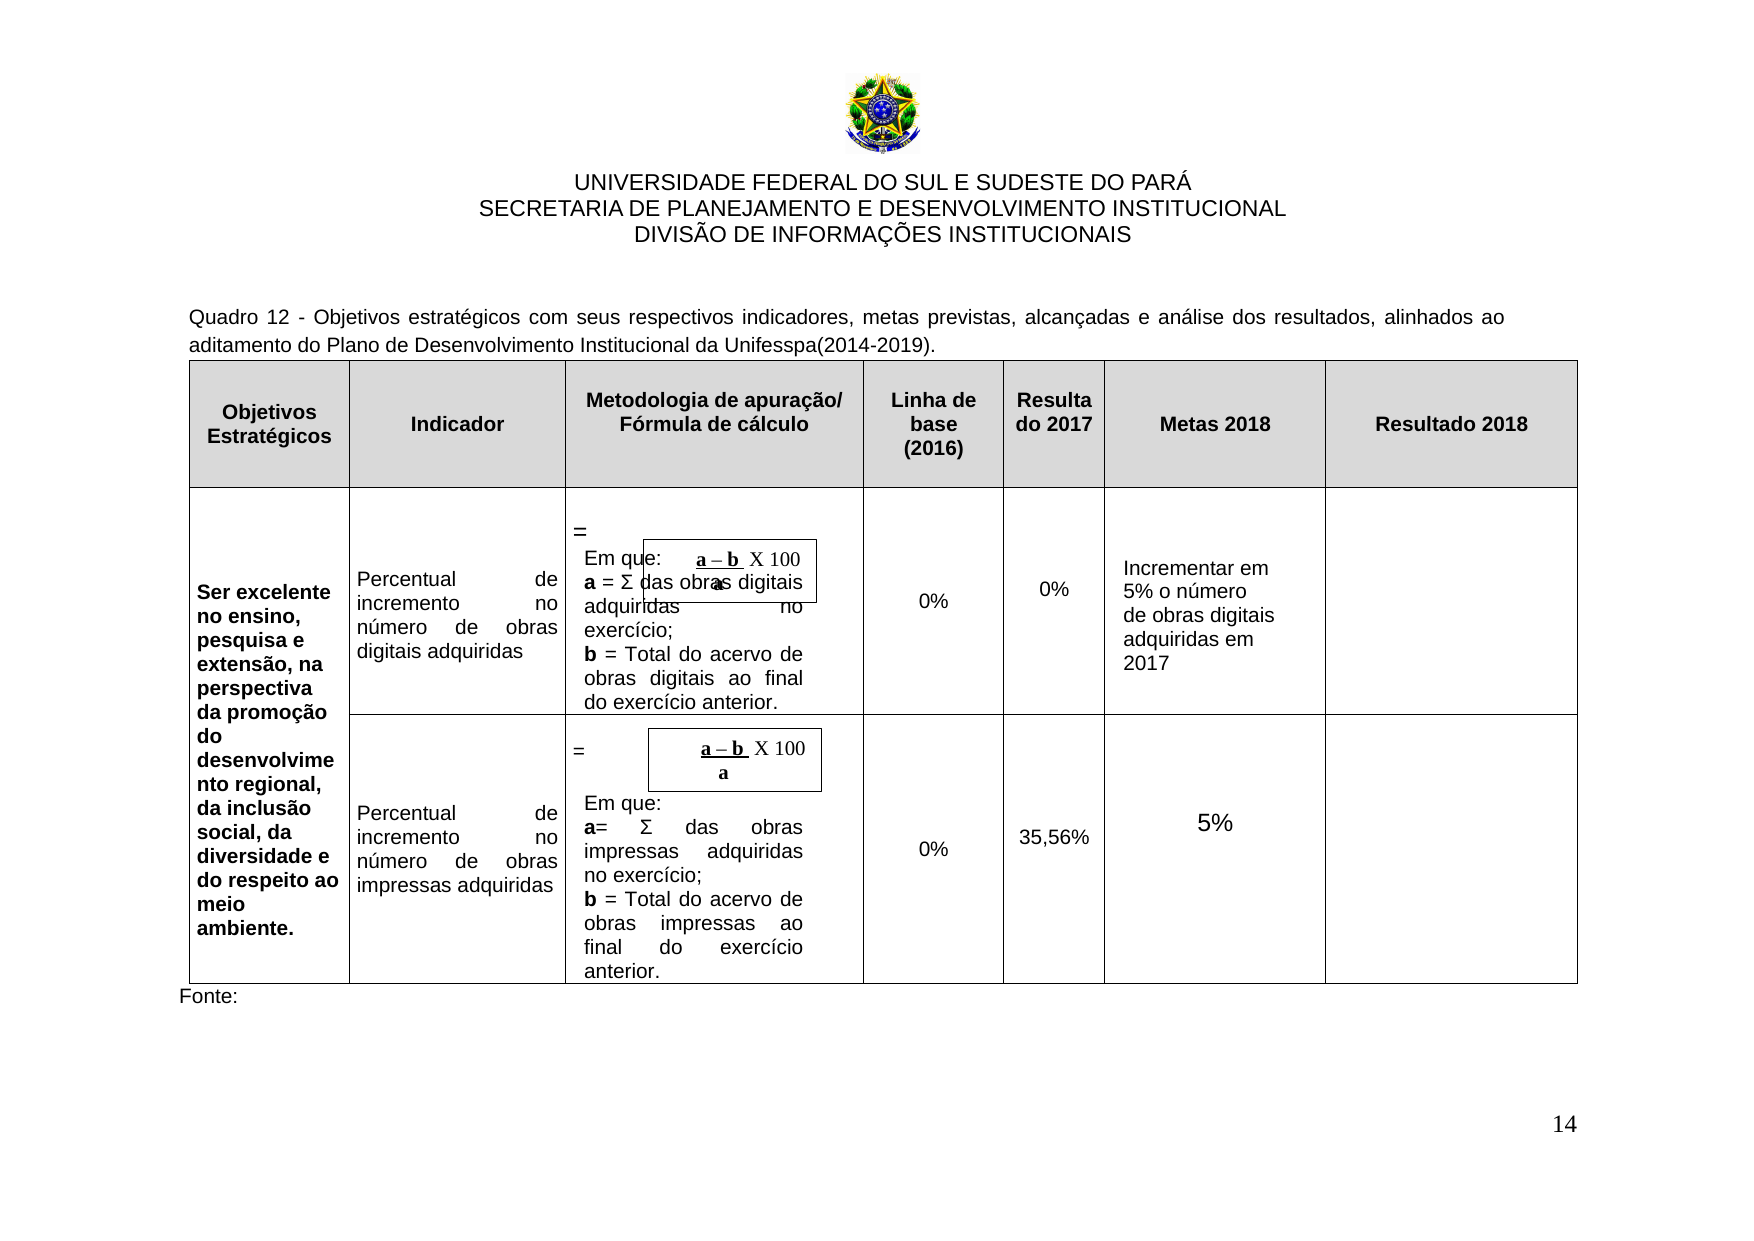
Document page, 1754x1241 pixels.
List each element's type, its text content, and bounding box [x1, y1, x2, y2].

table_cell 0% [864, 488, 1003, 713]
picture [845, 73, 921, 154]
table_cell 0% [1004, 488, 1104, 713]
table_header Objetivos Estratégicos [190, 361, 349, 487]
table_cell Percentual de incremento no número de obras impressas adquiridas [350, 715, 565, 983]
table_cell 0% [864, 715, 1003, 983]
table_cell = [566, 715, 863, 983]
text Fonte: [144, 984, 1577, 1008]
table_cell [1105, 488, 1325, 713]
table_header Metas 2018 [1105, 361, 1325, 487]
table_header Metodologia de apuração/ Fórmula de cálculo [566, 361, 863, 487]
table_cell [1326, 488, 1577, 713]
table_header Indicador [350, 361, 565, 487]
table_cell [1326, 715, 1577, 983]
table_header Resultado 2017 [1004, 361, 1104, 487]
table_cell = [566, 488, 863, 713]
table_cell 35,56% [1004, 715, 1104, 983]
table_cell Percentual de incremento no número de obras digitais adquiridas [350, 488, 565, 713]
table_cell 5% [1105, 715, 1325, 983]
text Quadro 12 - Objetivos estratégicos com seus respectivos indicadores, metas previstas, alcançadas e análise dos resultados, alinhados ao aditamento do Plano de Desenvolvimento Institucional da Unifesspa(2014-2019). [189, 305, 1506, 356]
table_header Resultado 2018 [1326, 361, 1577, 487]
table_header Linha de base (2016) [864, 361, 1003, 487]
table_cell Ser excelente no ensino, pesquisa e extensão, na perspectiva da promoção do desenvolvimento regional, da inclusão social, da diversidade e do respeito ao meio ambiente. [190, 488, 349, 983]
